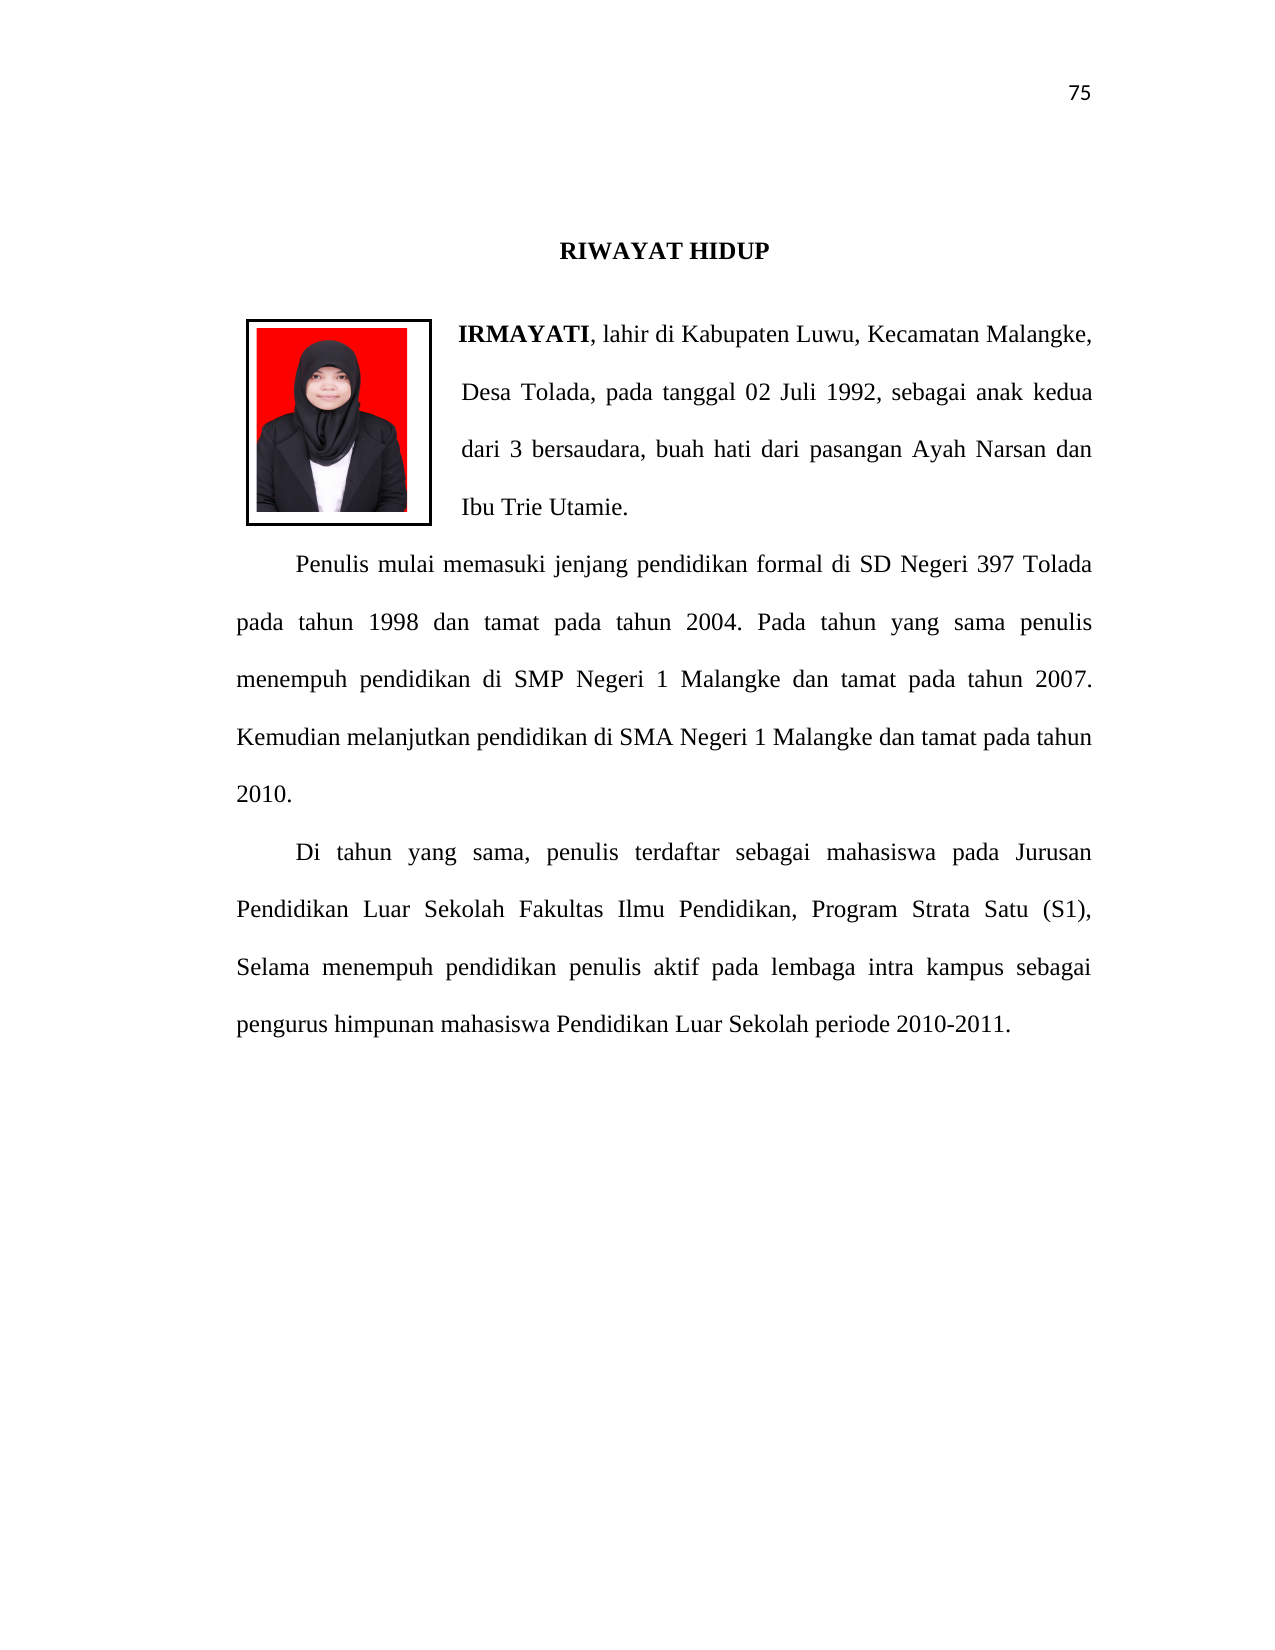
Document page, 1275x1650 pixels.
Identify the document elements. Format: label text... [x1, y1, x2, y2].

text IRMAYATI, lahir di Kabupaten Luwu, Kecamatan Malangke, Desa Tolada, pada tanggal 02 Juli 1992, sebagai anak kedua dari 3 bersaudara, buah hati dari pasangan Ayah Narsan dan Ibu Trie Utamie. [458, 319, 1093, 521]
picture [256, 328, 408, 512]
text Di tahun yang sama, penulis terdaftar sebagai mahasiswa pada Jurusan Pendidikan Luar Sekolah Fakultas Ilmu Pendidikan, Program Strata Satu (S1), Selama menempuh pendidikan penulis aktif pada lembaga intra kampus sebagai pengurus himpunan mahasiswa Pendidikan Luar Sekolah periode 2010-2011. [236, 837, 1093, 1038]
text RIWAYAT HIDUP [236, 236, 1093, 265]
text Penulis mulai memasuki jenjang pendidikan formal di SD Negeri 397 Tolada pada tahun 1998 dan tamat pada tahun 2004. Pada tahun yang sama penulis menempuh pendidikan di SMP Negeri 1 Malangke dan tamat pada tahun 2007. Kemudian melanjutkan pendidikan di SMA Negeri 1 Malangke dan tamat pada tahun 2010. [236, 549, 1093, 808]
